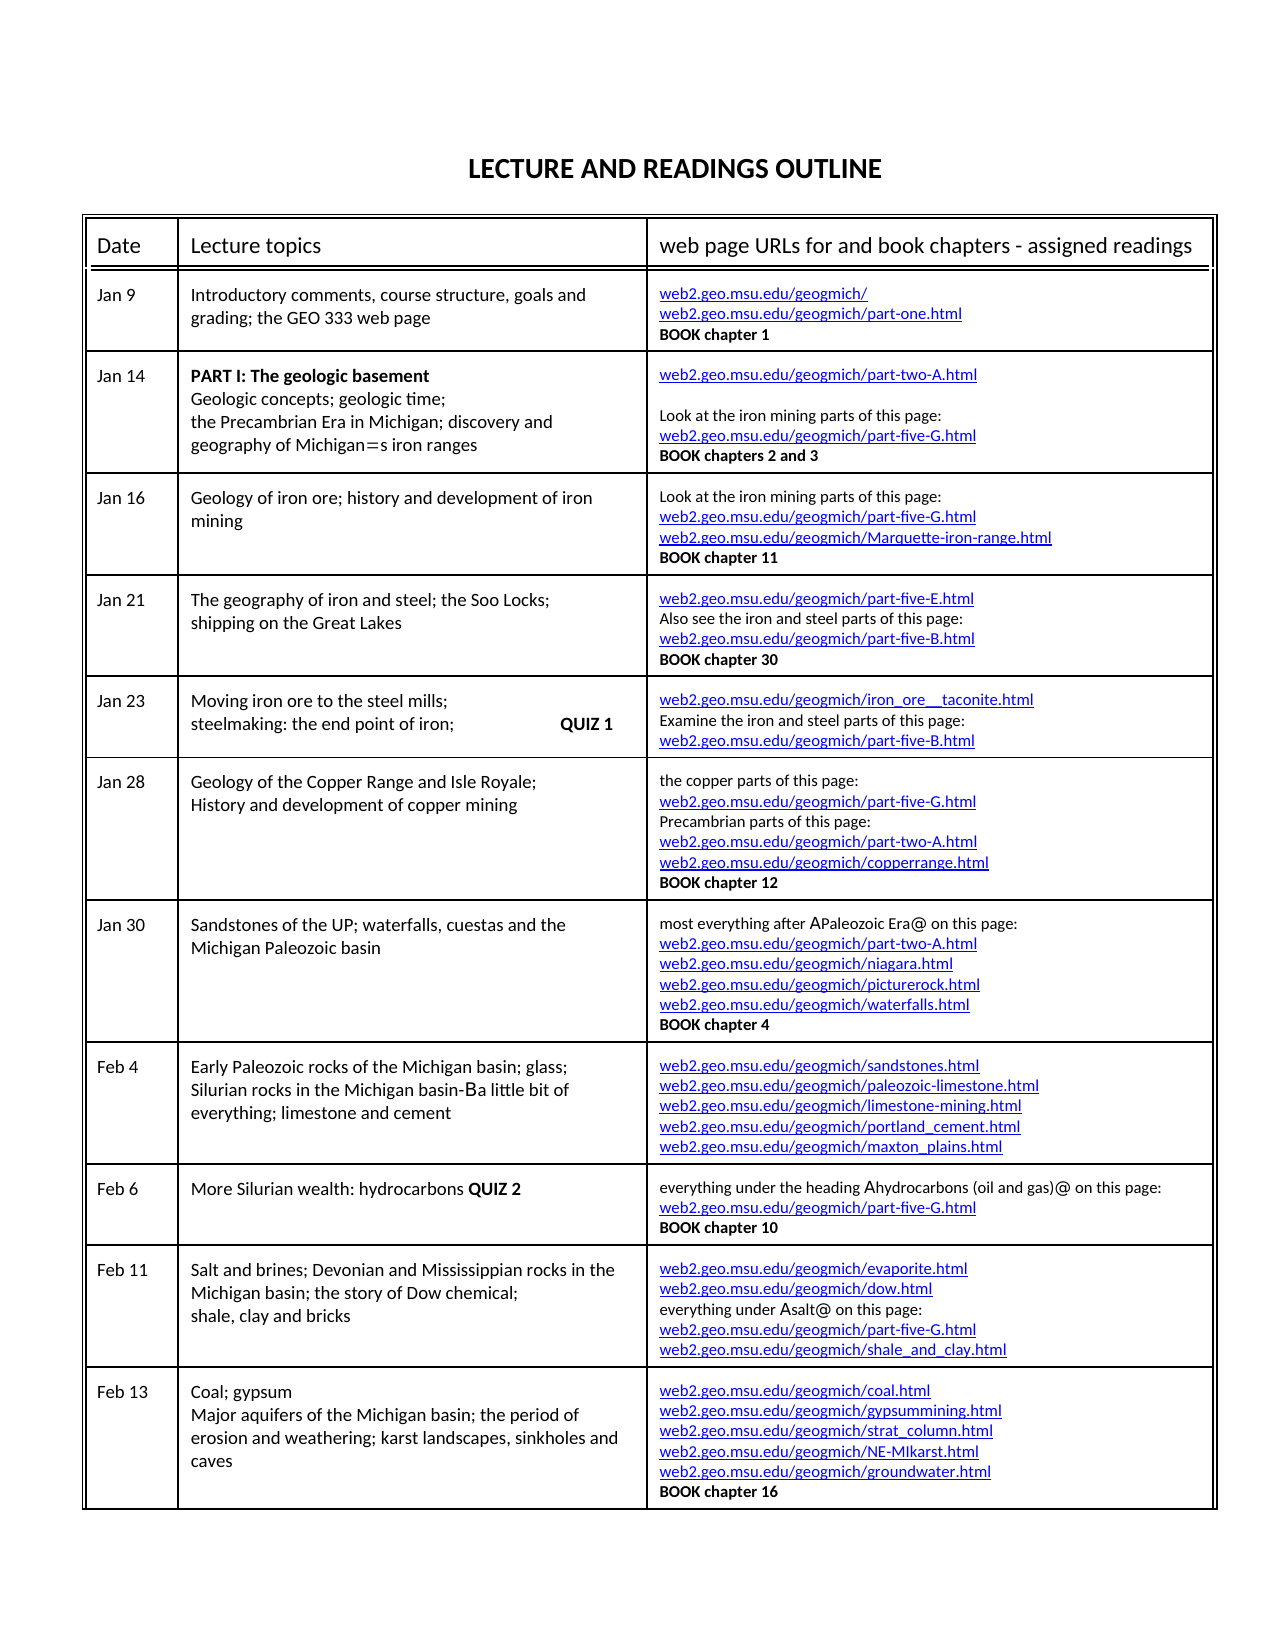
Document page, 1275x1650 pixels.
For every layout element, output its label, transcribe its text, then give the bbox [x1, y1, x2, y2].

table_cell Jan 28 [87, 758, 177, 899]
table_cell Introductory comments, course structure, goals and grading; the GEO 333 web page [179, 271, 646, 350]
table_header Date [87, 219, 177, 265]
table_cell Look at the iron mining parts of this page: web2.geo.msu.edu/geogmich/part-five-G.html web2.geo.msu.edu/geogmich/Marquette-iron-range.html BOOK chapter 11 [648, 474, 1212, 574]
table_cell web2.geo.msu.edu/geogmich/iron_ore__taconite.html Examine the iron and steel parts of this page: web2.geo.msu.edu/geogmich/part-five-B.html [648, 677, 1212, 756]
table_cell web2.geo.msu.edu/geogmich/part-five-E.html Also see the iron and steel parts of this page: web2.geo.msu.edu/geogmich/part-five-B.html BOOK chapter 30 [648, 576, 1212, 675]
table_header Lecture topics [179, 219, 646, 265]
table_cell Sandstones of the UP; waterfalls, cuestas and the Michigan Paleozoic basin [179, 901, 646, 1041]
table_header web page URLs for and book chapters - assigned readings [648, 219, 1212, 265]
table_cell Feb 4 [87, 1043, 177, 1163]
table_cell PART I: The geologic basement Geologic concepts; geologic time; the Precambrian Era in Michigan; discovery and geography of Michigans iron ranges [179, 352, 646, 472]
text LECTURE AND READINGS OUTLINE [135, 150, 1215, 186]
table_cell Moving iron ore to the steel mills; steelmaking: the end point of iron; QUIZ 1 [179, 677, 646, 756]
table_cell Feb 13 [87, 1368, 177, 1508]
table_cell Coal; gypsum Major aquifers of the Michigan basin; the period of erosion and weathering; karst landscapes, sinkholes and caves [179, 1368, 646, 1508]
table_cell Geology of iron ore; history and development of iron mining [179, 474, 646, 574]
table_cell Jan 21 [87, 576, 177, 675]
table_cell Salt and brines; Devonian and Mississippian rocks in the Michigan basin; the story of Dow chemical; shale, clay and bricks [179, 1246, 646, 1366]
table_cell most everything after Paleozoic Era on this page: web2.geo.msu.edu/geogmich/part-two-A.html web2.geo.msu.edu/geogmich/niagara.html web2.geo.msu.edu/geogmich/picturerock.html web2.geo.msu.edu/geogmich/waterfalls.html BOOK chapter 4 [648, 901, 1212, 1041]
table_cell web2.geo.msu.edu/geogmich/evaporite.html web2.geo.msu.edu/geogmich/dow.html everything under salt on this page: web2.geo.msu.edu/geogmich/part-five-G.html web2.geo.msu.edu/geogmich/shale_and_clay.html [648, 1246, 1212, 1366]
table_cell Jan 23 [87, 677, 177, 756]
table_cell Early Paleozoic rocks of the Michigan basin; glass; Silurian rocks in the Michigan basin-a little bit of everything; limestone and cement [179, 1043, 646, 1163]
table_cell the copper parts of this page: web2.geo.msu.edu/geogmich/part-five-G.html Precambrian parts of this page: web2.geo.msu.edu/geogmich/part-two-A.html web2.geo.msu.edu/geogmich/copperrange.html BOOK chapter 12 [648, 758, 1212, 899]
table_cell web2.geo.msu.edu/geogmich/sandstones.html web2.geo.msu.edu/geogmich/paleozoic-limestone.html web2.geo.msu.edu/geogmich/limestone-mining.html web2.geo.msu.edu/geogmich/portland_cement.html web2.geo.msu.edu/geogmich/maxton_plains.html [648, 1043, 1212, 1163]
table_cell web2.geo.msu.edu/geogmich/part-two-A.html Look at the iron mining parts of this page: web2.geo.msu.edu/geogmich/part-five-G.html BOOK chapters 2 and 3 [648, 352, 1212, 472]
table_cell Feb 11 [87, 1246, 177, 1366]
table_cell Feb 6 [87, 1165, 177, 1244]
table_cell Jan 30 [87, 901, 177, 1041]
table_cell Jan 14 [87, 352, 177, 472]
table_cell web2.geo.msu.edu/geogmich/ web2.geo.msu.edu/geogmich/part-one.html BOOK chapter 1 [648, 265, 1215, 350]
table_cell Jan 16 [87, 474, 177, 574]
table_cell More Silurian wealth: hydrocarbons QUIZ 2 [179, 1165, 646, 1244]
table_cell The geography of iron and steel; the Soo Locks; shipping on the Great Lakes [179, 576, 646, 675]
table_cell everything under the heading hydrocarbons (oil and gas) on this page: web2.geo.msu.edu/geogmich/part-five-G.html BOOK chapter 10 [648, 1165, 1212, 1244]
table_cell Jan 9 [84, 265, 177, 350]
table_cell web2.geo.msu.edu/geogmich/coal.html web2.geo.msu.edu/geogmich/gypsummining.html web2.geo.msu.edu/geogmich/strat_column.html web2.geo.msu.edu/geogmich/NE-MIkarst.html web2.geo.msu.edu/geogmich/groundwater.html BOOK chapter 16 [648, 1368, 1212, 1508]
table_cell Geology of the Copper Range and Isle Royale; History and development of copper mining [179, 758, 646, 899]
